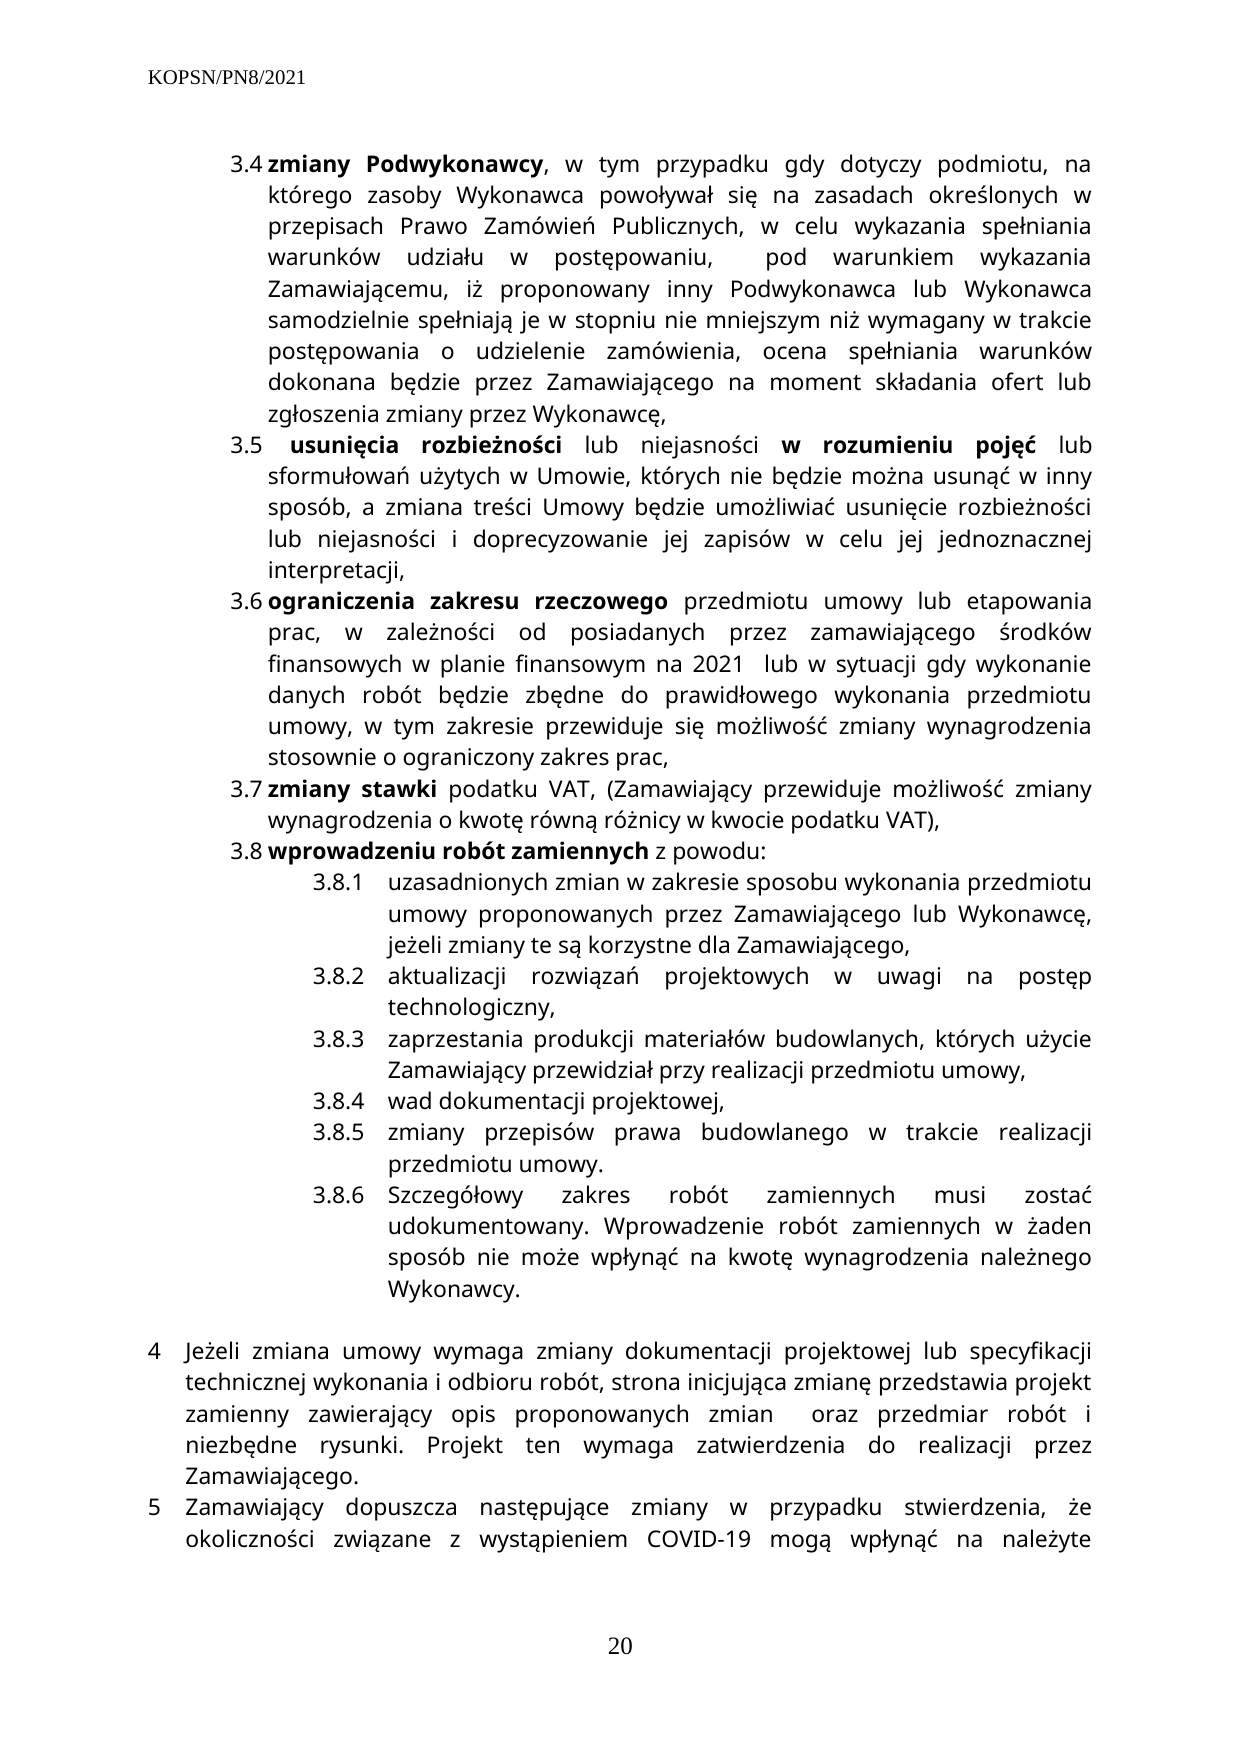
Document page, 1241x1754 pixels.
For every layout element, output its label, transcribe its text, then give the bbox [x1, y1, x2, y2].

list uzasadnionych zmian w zakresie sposobu wykonania przedmiotu umowy proponowanych przez Zamawiającego lub Wykonawcę, jeżeli zmiany te są korzystne dla Zamawiającego, [313, 866, 1093, 960]
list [148, 1491, 1093, 1554]
list Jeżeli zmiana umowy wymaga zmiany dokumentacji projektowej lub specyfikacji technicznej wykonania i odbioru robót, strona inicjująca zmianę przedstawia projekt zamienny zawierający opis proponowanych zmian oraz przedmiar robót i niezbędne rysunki. Projekt ten wymaga zatwierdzenia do realizacji przez Zamawiającego. [148, 1335, 1093, 1491]
list zmiany przepisów prawa budowlanego w trakcie realizacji przedmiotu umowy. [313, 1116, 1093, 1179]
list wprowadzeniu robót zamiennych z powodu: [230, 835, 1093, 866]
list usunięcia rozbieżności lub niejasności w rozumieniu pojęć lub sformułowań użytych w Umowie, których nie będzie można usunąć w inny sposób, a zmiana treści Umowy będzie umożliwiać usunięcie rozbieżności lub niejasności i doprecyzowanie jej zapisów w celu jej jednoznacznej interpretacji, [230, 429, 1093, 585]
list zmiany stawki podatku VAT, (Zamawiający przewiduje możliwość zmiany wynagrodzenia o kwotę równą różnicy w kwocie podatku VAT), [230, 773, 1093, 835]
list Szczegółowy zakres robót zamiennych musi zostać udokumentowany. Wprowadzenie robót zamiennych w żaden sposób nie może wpłynąć na kwotę wynagrodzenia należnego Wykonawcy. [313, 1179, 1093, 1304]
list zaprzestania produkcji materiałów budowlanych, których użycie Zamawiający przewidział przy realizacji przedmiotu umowy, [313, 1023, 1093, 1085]
list ograniczenia zakresu rzeczowego przedmiotu umowy lub etapowania prac, w zależności od posiadanych przez zamawiającego środków finansowych w planie finansowym na 2021 lub w sytuacji gdy wykonanie danych robót będzie zbędne do prawidłowego wykonania przedmiotu umowy, w tym zakresie przewiduje się możliwość zmiany wynagrodzenia stosownie o ograniczony zakres prac, [230, 585, 1093, 773]
list aktualizacji rozwiązań projektowych w uwagi na postęp technologiczny, [313, 960, 1093, 1023]
list zmiany Podwykonawcy, w tym przypadku gdy dotyczy podmiotu, na którego zasoby Wykonawca powoływał się na zasadach określonych w przepisach Prawo Zamówień Publicznych, w celu wykazania spełniania warunków udziału w postępowaniu, pod warunkiem wykazania Zamawiającemu, iż proponowany inny Podwykonawca lub Wykonawca samodzielnie spełniają je w stopniu nie mniejszym niż wymagany w trakcie postępowania o udzielenie zamówienia, ocena spełniania warunków dokonana będzie przez Zamawiającego na moment składania ofert lub zgłoszenia zmiany przez Wykonawcę, [230, 148, 1093, 429]
list wad dokumentacji projektowej, [313, 1085, 1093, 1116]
